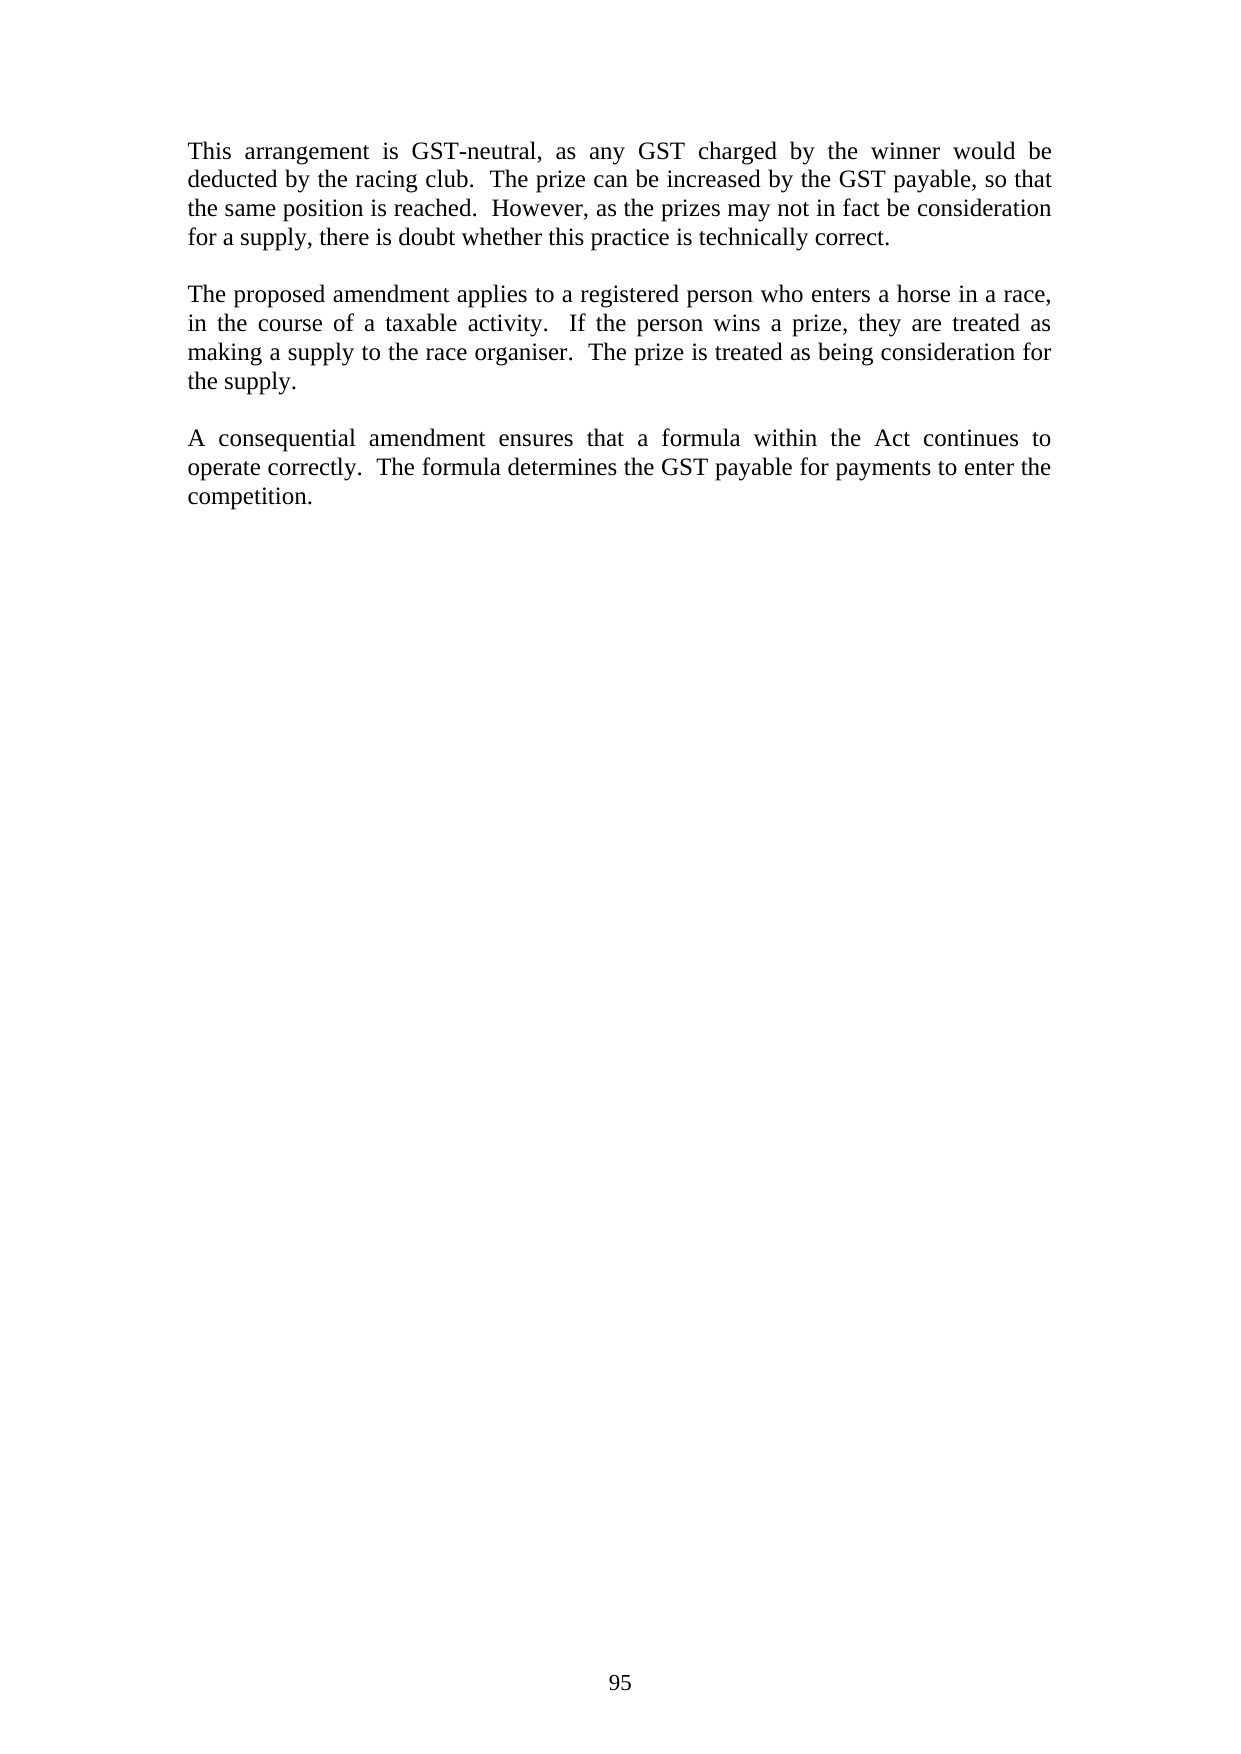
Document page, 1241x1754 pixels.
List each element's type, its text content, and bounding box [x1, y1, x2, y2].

text A consequential amendment ensures that a formula within the Act continues to operate correctly. The formula determines the GST payable for payments to enter the competition. [187, 423, 1053, 509]
text This arrangement is GST-neutral, as any GST charged by the winner would be deducted by the racing club. The prize can be increased by the GST payable, so that the same position is reached. However, as the prizes may not in fact be consideration for a supply, there is doubt whether this practice is technically correct. [187, 136, 1053, 251]
text The proposed amendment applies to a registered person who enters a horse in a race, in the course of a taxable activity. If the person wins a prize, they are treated as making a supply to the race organiser. The prize is treated as being consideration for the supply. [187, 279, 1053, 394]
